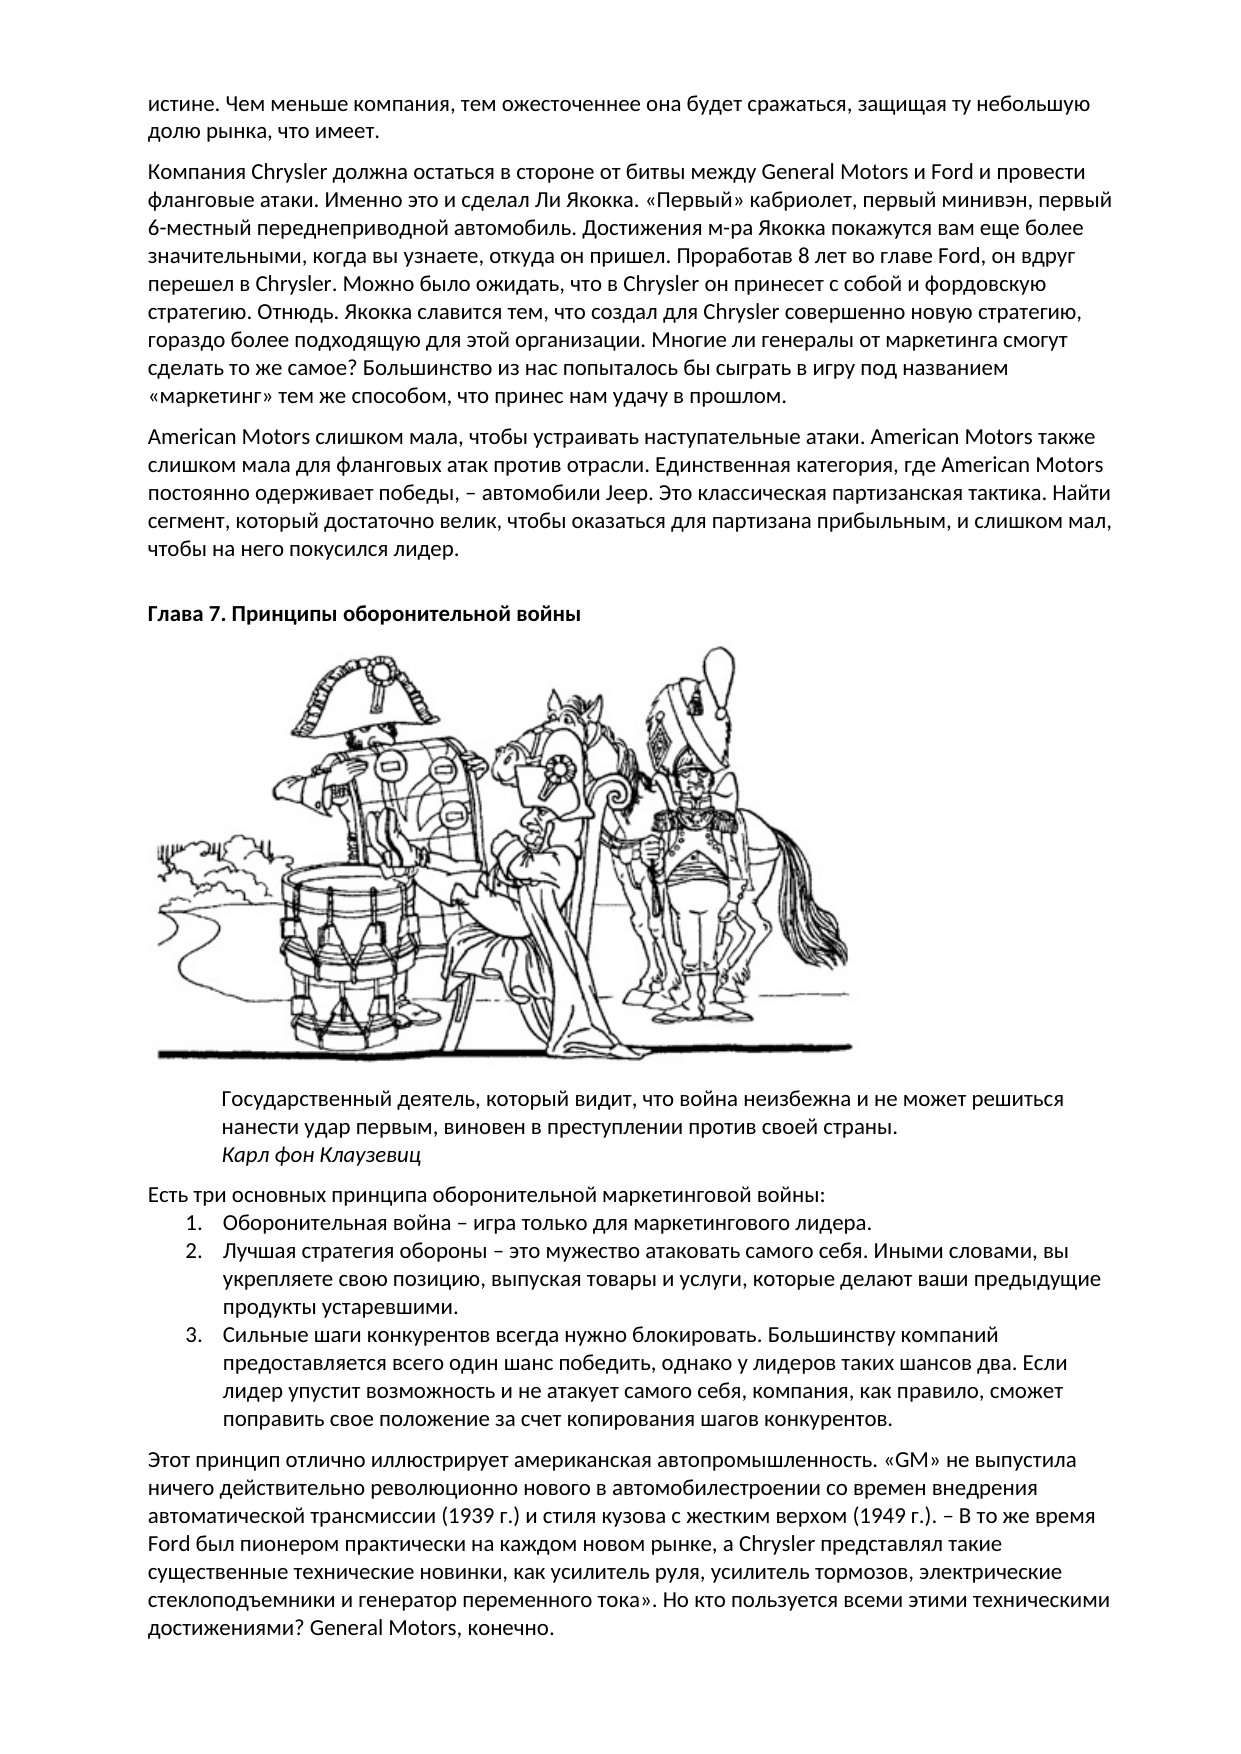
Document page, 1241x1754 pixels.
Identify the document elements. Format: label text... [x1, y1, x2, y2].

text Этот принцип отлично иллюстрирует американская автопромышленность. «GM» не выпустила ничего действительно революционно нового в автомобилестроении со времен внедрения автоматической трансмиссии (1939 г.) и стиля кузова с жестким верхом (1949 г.). – В то же время Ford был пионером практически на каждом новом рынке, a Chrysler представлял такие существенные технические новинки, как усилитель руля, усилитель тормозов, электрические стеклоподъемники и генератор переменного тока». Но кто пользуется всеми этими техническими достижениями? General Motors, конечно. [148, 1445, 1122, 1641]
text Компания Chrysler должна остаться в стороне от битвы между General Motors и Ford и провести фланговые атаки. Именно это и сделал Ли Якокка. «Первый» кабриолет, первый минивэн, первый 6-местный переднеприводной автомобиль. Достижения м-ра Якокка покажутся вам еще более значительными, когда вы узнаете, откуда он пришел. Проработав 8 лет во главе Ford, он вдруг перешел в Chrysler. Можно было ожидать, что в Chrysler он принесет с собой и фордовскую стратегию. Отнюдь. Якокка славится тем, что создал для Chrysler совершенно новую стратегию, гораздо более подходящую для этой организации. Многие ли генералы от маркетинга смогут сделать то же самое? Большинство из нас попыталось бы сыграть в игру под названием «маркетинг» тем же способом, что принес нам удачу в прошлом. [148, 157, 1122, 409]
text Государственный деятель, который видит, что война неизбежна и не может решиться нанести удар первым, виновен в преступлении против своей страны. Карл фон Клаузевиц [221, 1084, 1122, 1168]
list Лучшая стратегия обороны – это мужество атаковать самого себя. Иными словами, вы укрепляете свою позицию, выпуская товары и услуги, которые делают ваши предыдущие продукты устаревшими. [185, 1236, 1122, 1320]
list Сильные шаги конкурентов всегда нужно блокировать. Большинству компаний предоставляется всего один шанс победить, однако у лидеров таких шансов два. Если лидер упустит возможность и не атакует самого себя, компания, как правило, сможет поправить свое положение за счет копирования шагов конкурентов. [185, 1320, 1122, 1432]
picture [147, 640, 862, 1072]
text Глава 7. Принципы оборонительной войны [148, 599, 1122, 627]
text American Motors слишком мала, чтобы устраивать наступательные атаки. American Motors также слишком мала для фланговых атак против отрасли. Единственная категория, где American Motors постоянно одерживает победы, – автомобили Jeep. Это классическая партизанская тактика. Найти сегмент, который достаточно велик, чтобы оказаться для партизана прибыльным, и слишком мал, чтобы на него покусился лидер. [148, 422, 1122, 562]
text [148, 89, 1122, 145]
text Есть три основных принципа оборонительной маркетинговой войны: [148, 1180, 1122, 1208]
list Оборонительная война – игра только для маркетингового лидера. [185, 1208, 1122, 1236]
